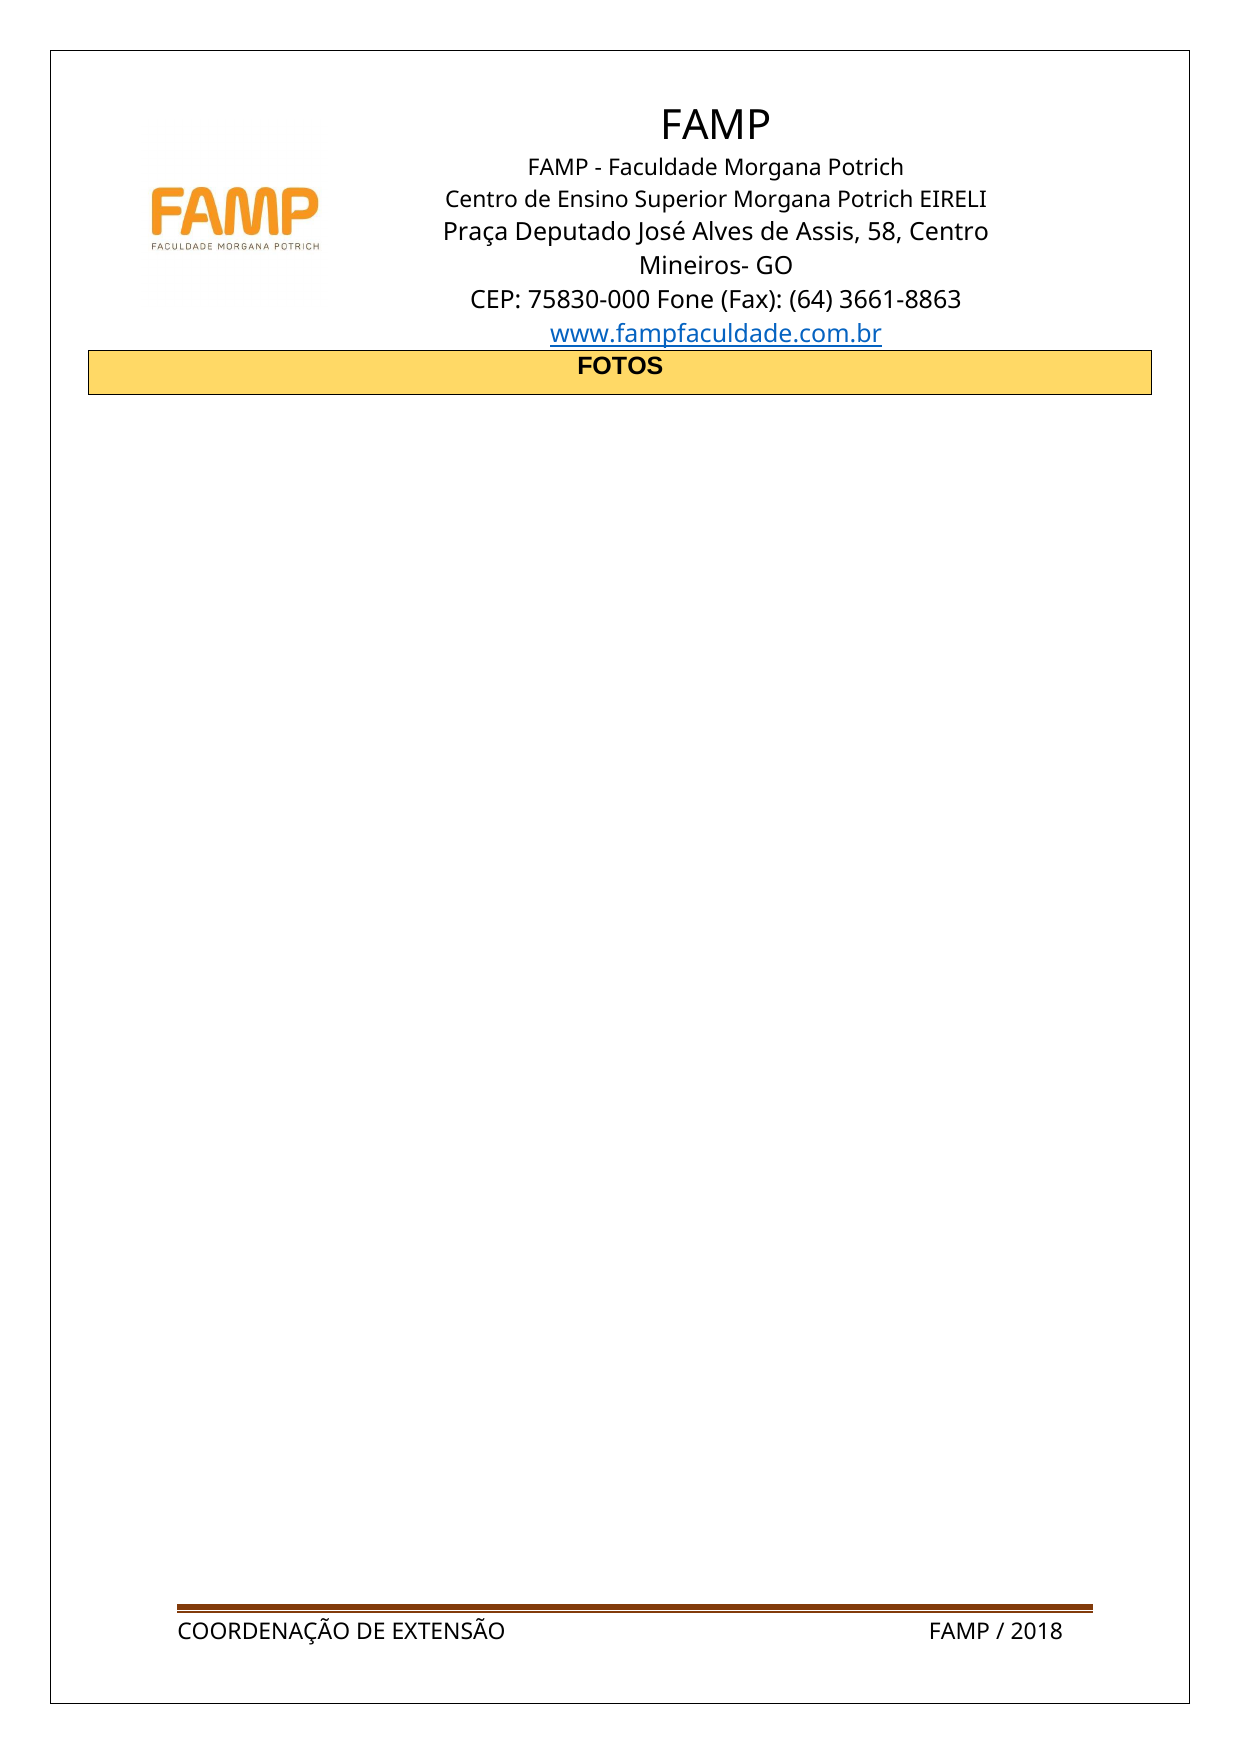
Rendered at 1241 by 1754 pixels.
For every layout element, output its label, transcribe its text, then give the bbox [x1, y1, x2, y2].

table_header FOTOS [89, 351, 1151, 394]
picture [140, 119, 329, 307]
